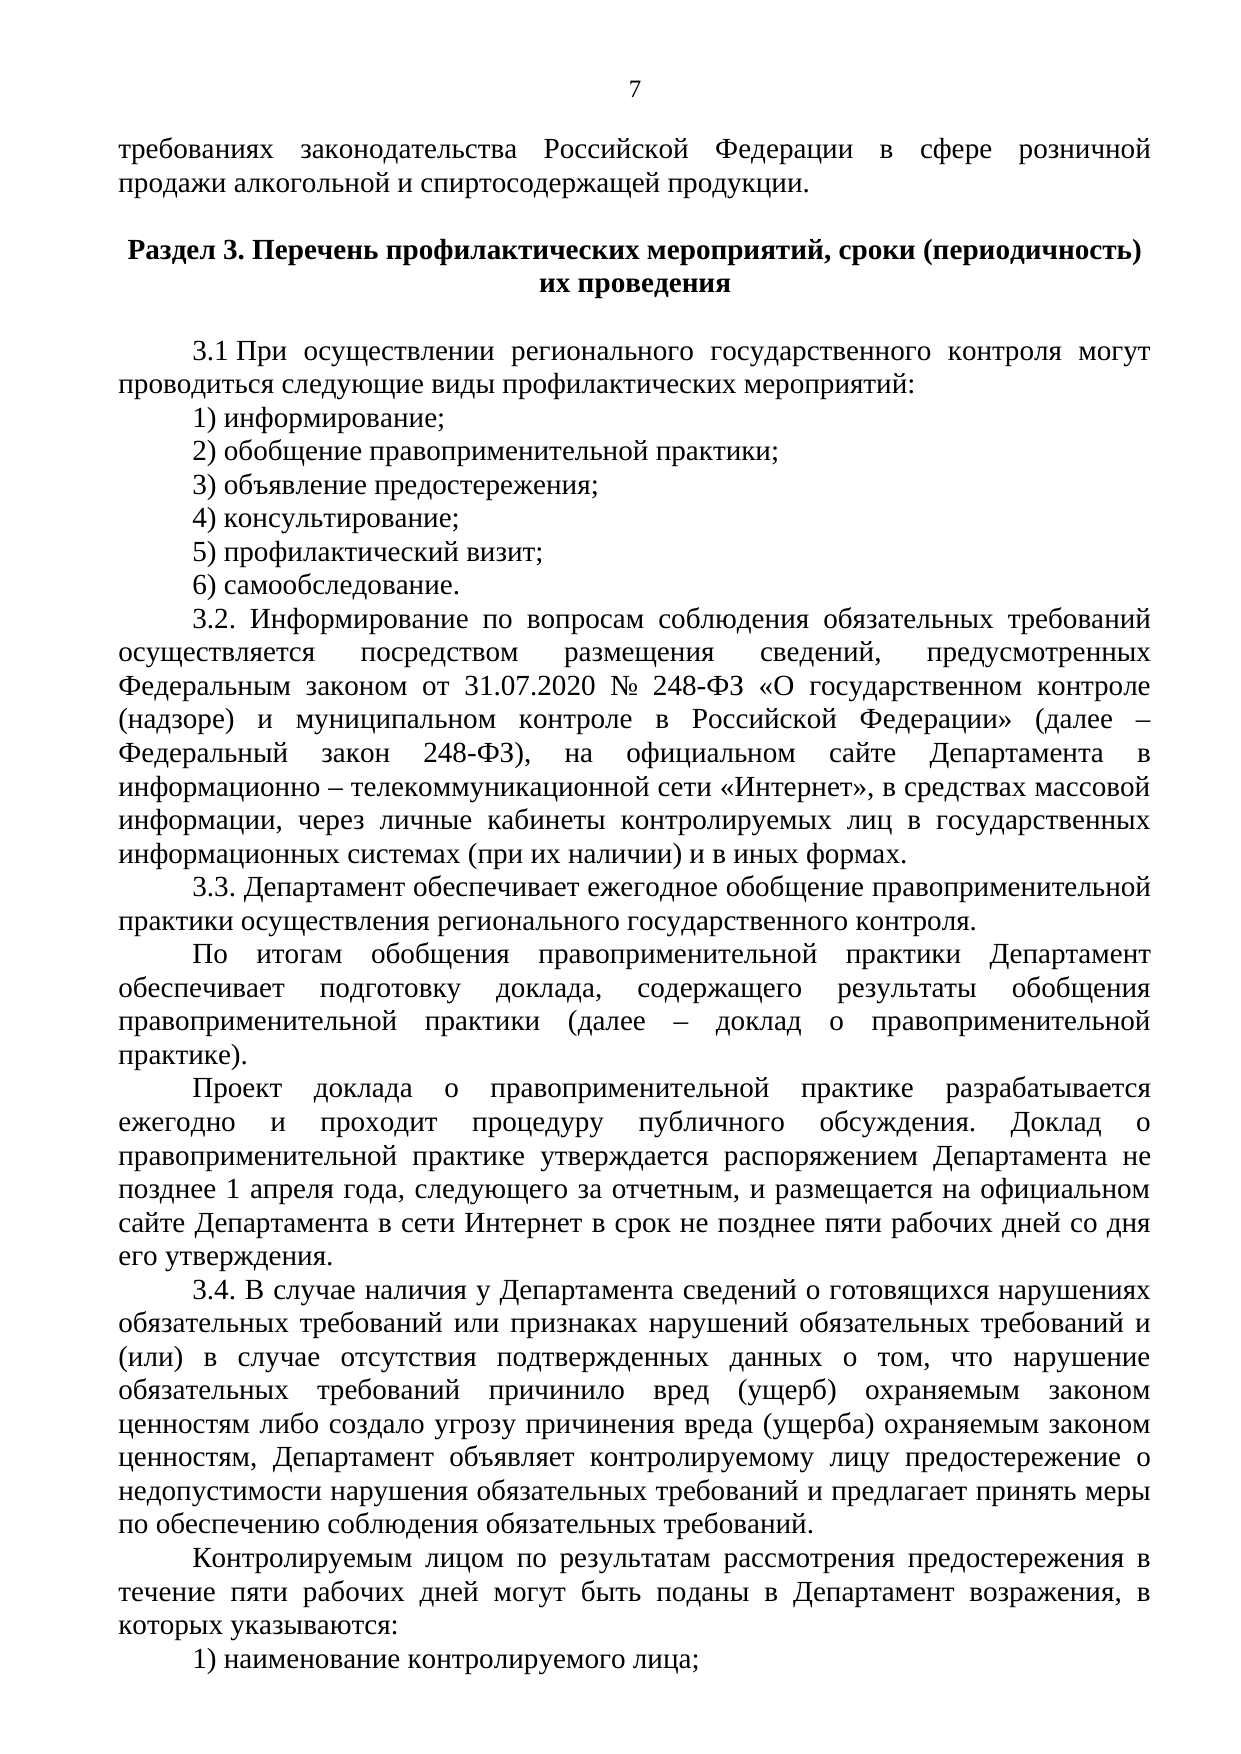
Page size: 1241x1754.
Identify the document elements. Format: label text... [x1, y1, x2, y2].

text Проект доклада о правоприменительной практике разрабатывается ежегодно и проходит процедуру публичного обсуждения. Доклад о правоприменительной практике утверждается распоряжением Департамента не позднее 1 апреля года, следующего за отчетным, и размещается на официальном сайте Департамента в сети Интернет в срок не позднее пяти рабочих дней со дня его утверждения. [118, 1071, 1152, 1272]
text 4) консультирование; [118, 500, 1152, 534]
text 3.4. В случае наличия у Департамента сведений о готовящихся нарушениях обязательных требований или признаках нарушений обязательных требований и (или) в случае отсутствия подтвержденных данных о том, что нарушение обязательных требований причинило вред (ущерб) охраняемым законом ценностям либо создало угрозу причинения вреда (ущерба) охраняемым законом ценностям, Департамент объявляет контролируемому лицу предостережение о недопустимости нарушения обязательных требований и предлагает принять меры по обеспечению соблюдения обязательных требований. [118, 1272, 1152, 1540]
text 3.3. Департамент обеспечивает ежегодное обобщение правоприменительной практики осуществления регионального государственного контроля. [118, 869, 1152, 936]
text По итогам обобщения правоприменительной практики Департамент обеспечивает подготовку доклада, содержащего результаты обобщения правоприменительной практики (далее – доклад о правоприменительной практике). [118, 936, 1152, 1071]
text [118, 131, 1152, 198]
text 3) объявление предостережения; [118, 467, 1152, 500]
text 1) наименование контролируемого лица; [118, 1641, 1152, 1674]
text Контролируемым лицом по результатам рассмотрения предостережения в течение пяти рабочих дней могут быть поданы в Департамент возражения, в которых указываются: [118, 1540, 1152, 1641]
text 6) самообследование. [118, 567, 1152, 601]
text 1) информирование; [118, 400, 1152, 433]
text 2) обобщение правоприменительной практики; [118, 433, 1152, 467]
text 5) профилактический визит; [118, 534, 1152, 567]
text 3.1 При осуществлении регионального государственного контроля могут проводиться следующие виды профилактических мероприятий: [118, 333, 1152, 400]
text 3.2. Информирование по вопросам соблюдения обязательных требований осуществляется посредством размещения сведений, предусмотренных Федеральным законом от 31.07.2020 № 248-ФЗ «О государственном контроле (надзоре) и муниципальном контроле в Российской Федерации» (далее – Федеральный закон 248-ФЗ), на официальном сайте Департамента в информационно – телекоммуникационной сети «Интернет», в средствах массовой информации, через личные кабинеты контролируемых лиц в государственных информационных системах (при их наличии) и в иных формах. [118, 601, 1152, 869]
text Раздел 3. Перечень профилактических мероприятий, сроки (периодичность) их проведения [118, 232, 1152, 299]
